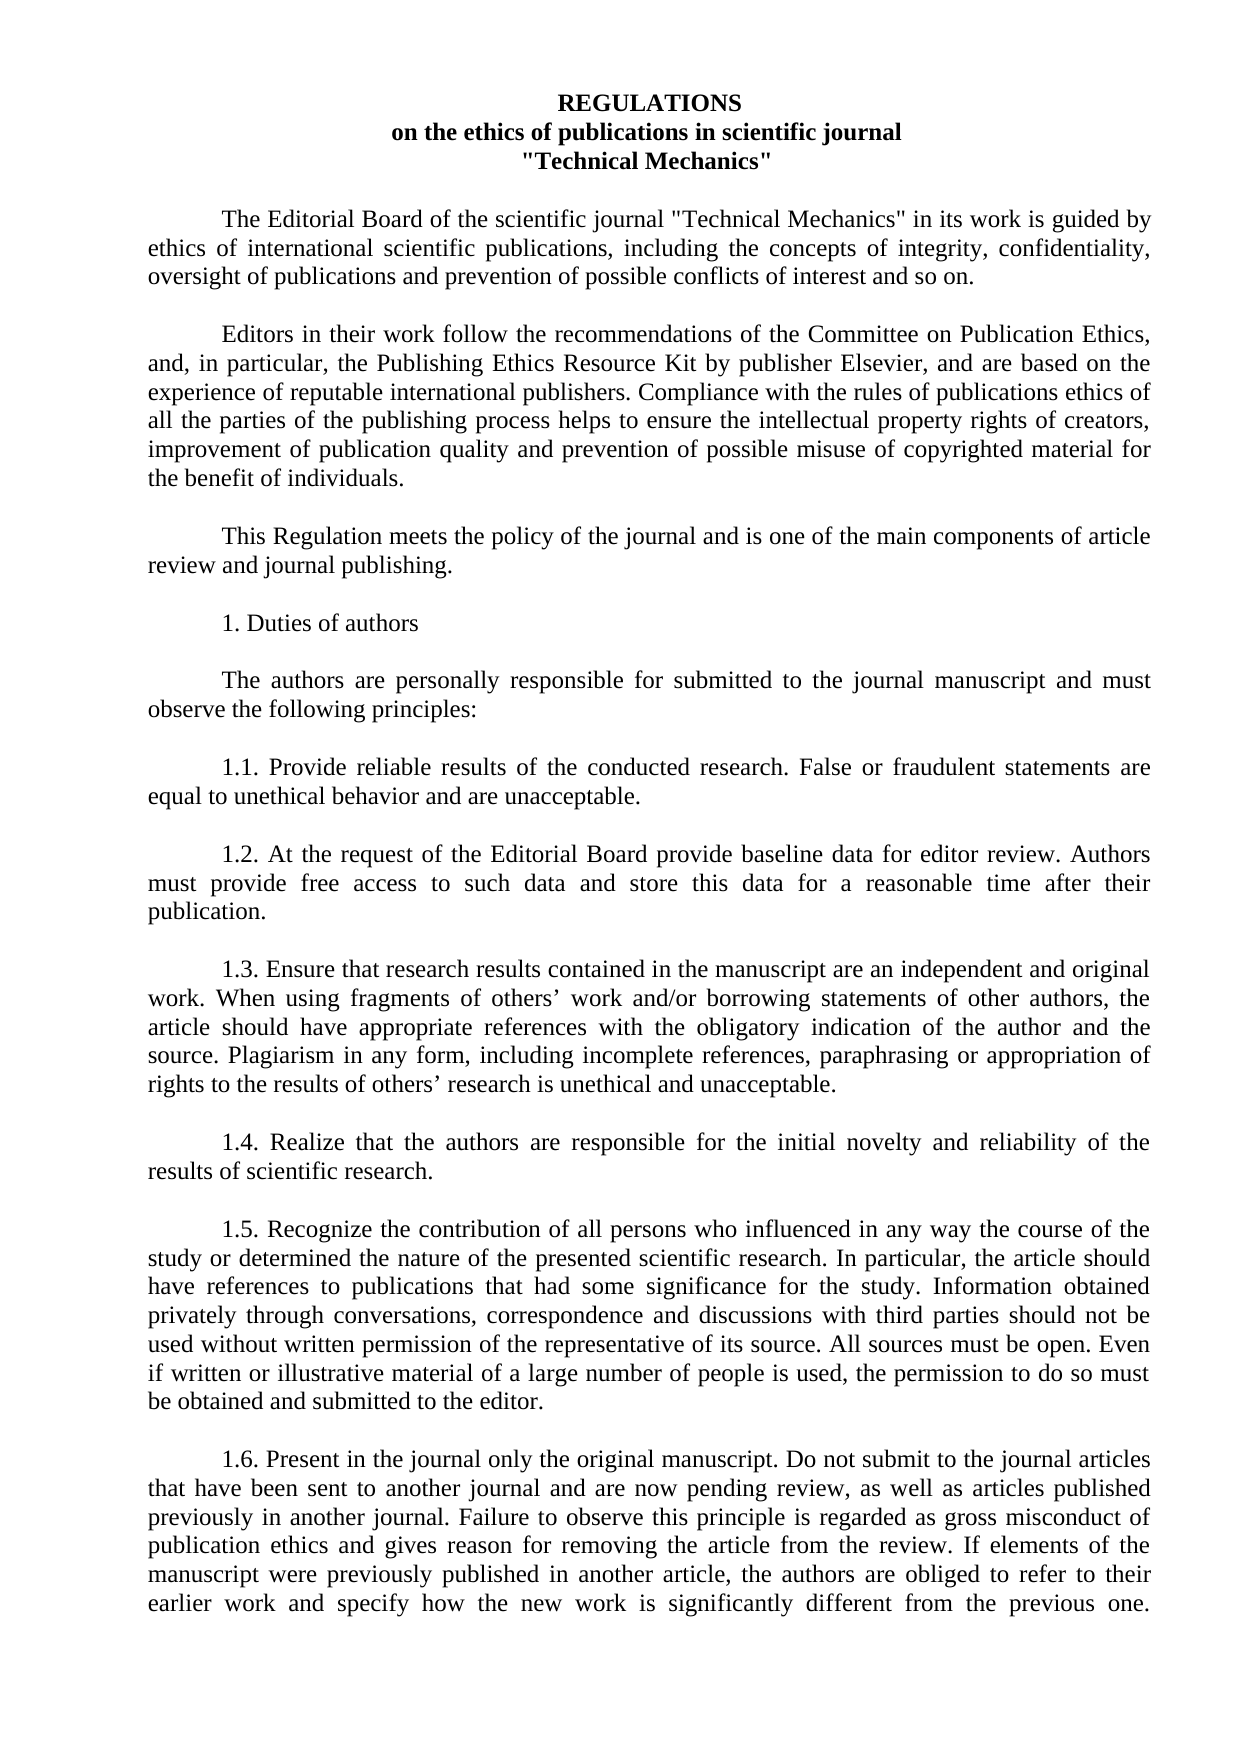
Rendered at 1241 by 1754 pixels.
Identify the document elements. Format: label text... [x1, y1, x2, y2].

text REGULATIONS on the ethics of publications in scientific journal "Technical Mechanics" [148, 88, 1152, 175]
text 1.5. Recognize the contribution of all persons who influenced in any way the course of the study or determined the nature of the presented scientific research. In particular, the article should have references to publications that had some significance for the study. Information obtained privately through conversations, correspondence and discussions with third parties should not be used without written permission of the representative of its source. All sources must be open. Even if written or illustrative material of a large number of people is used, the permission to do so must be obtained and submitted to the editor. [148, 1214, 1152, 1415]
text Editors in their work follow the recommendations of the Committee on Publication Ethics, and, in particular, the Publishing Ethics Resource Kit by publisher Elsevier, and are based on the experience of reputable international publishers. Compliance with the rules of publications ethics of all the parties of the publishing process helps to ensure the intellectual property rights of creators, improvement of publication quality and prevention of possible misuse of copyrighted material for the benefit of individuals. [148, 319, 1152, 492]
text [148, 1444, 1152, 1617]
text 1.3. Ensure that research results contained in the manuscript are an independent and original work. When using fragments of others’ work and/or borrowing statements of other authors, the article should have appropriate references with the obligatory indication of the author and the source. Plagiarism in any form, including incomplete references, paraphrasing or appropriation of rights to the results of others’ research is unethical and unacceptable. [148, 954, 1152, 1098]
text 1.2. At the request of the Editorial Board provide baseline data for editor review. Authors must provide free access to such data and store this data for a reasonable time after their publication. [148, 839, 1152, 925]
text The Editorial Board of the scientific journal "Technical Mechanics" in its work is guided by ethics of international scientific publications, including the concepts of integrity, confidentiality, oversight of publications and prevention of possible conflicts of interest and so on. [148, 204, 1152, 290]
text 1.4. Realize that the authors are responsible for the initial novelty and reliability of the results of scientific research. [148, 1127, 1152, 1185]
text 1.1. Provide reliable results of the conducted research. False or fraudulent statements are equal to unethical behavior and are unacceptable. [148, 752, 1152, 810]
text 1. Duties of authors [148, 608, 1152, 636]
text The authors are personally responsible for submitted to the journal manuscript and must observe the following principles: [148, 666, 1152, 723]
text This Regulation meets the policy of the journal and is one of the main components of article review and journal publishing. [148, 521, 1152, 578]
